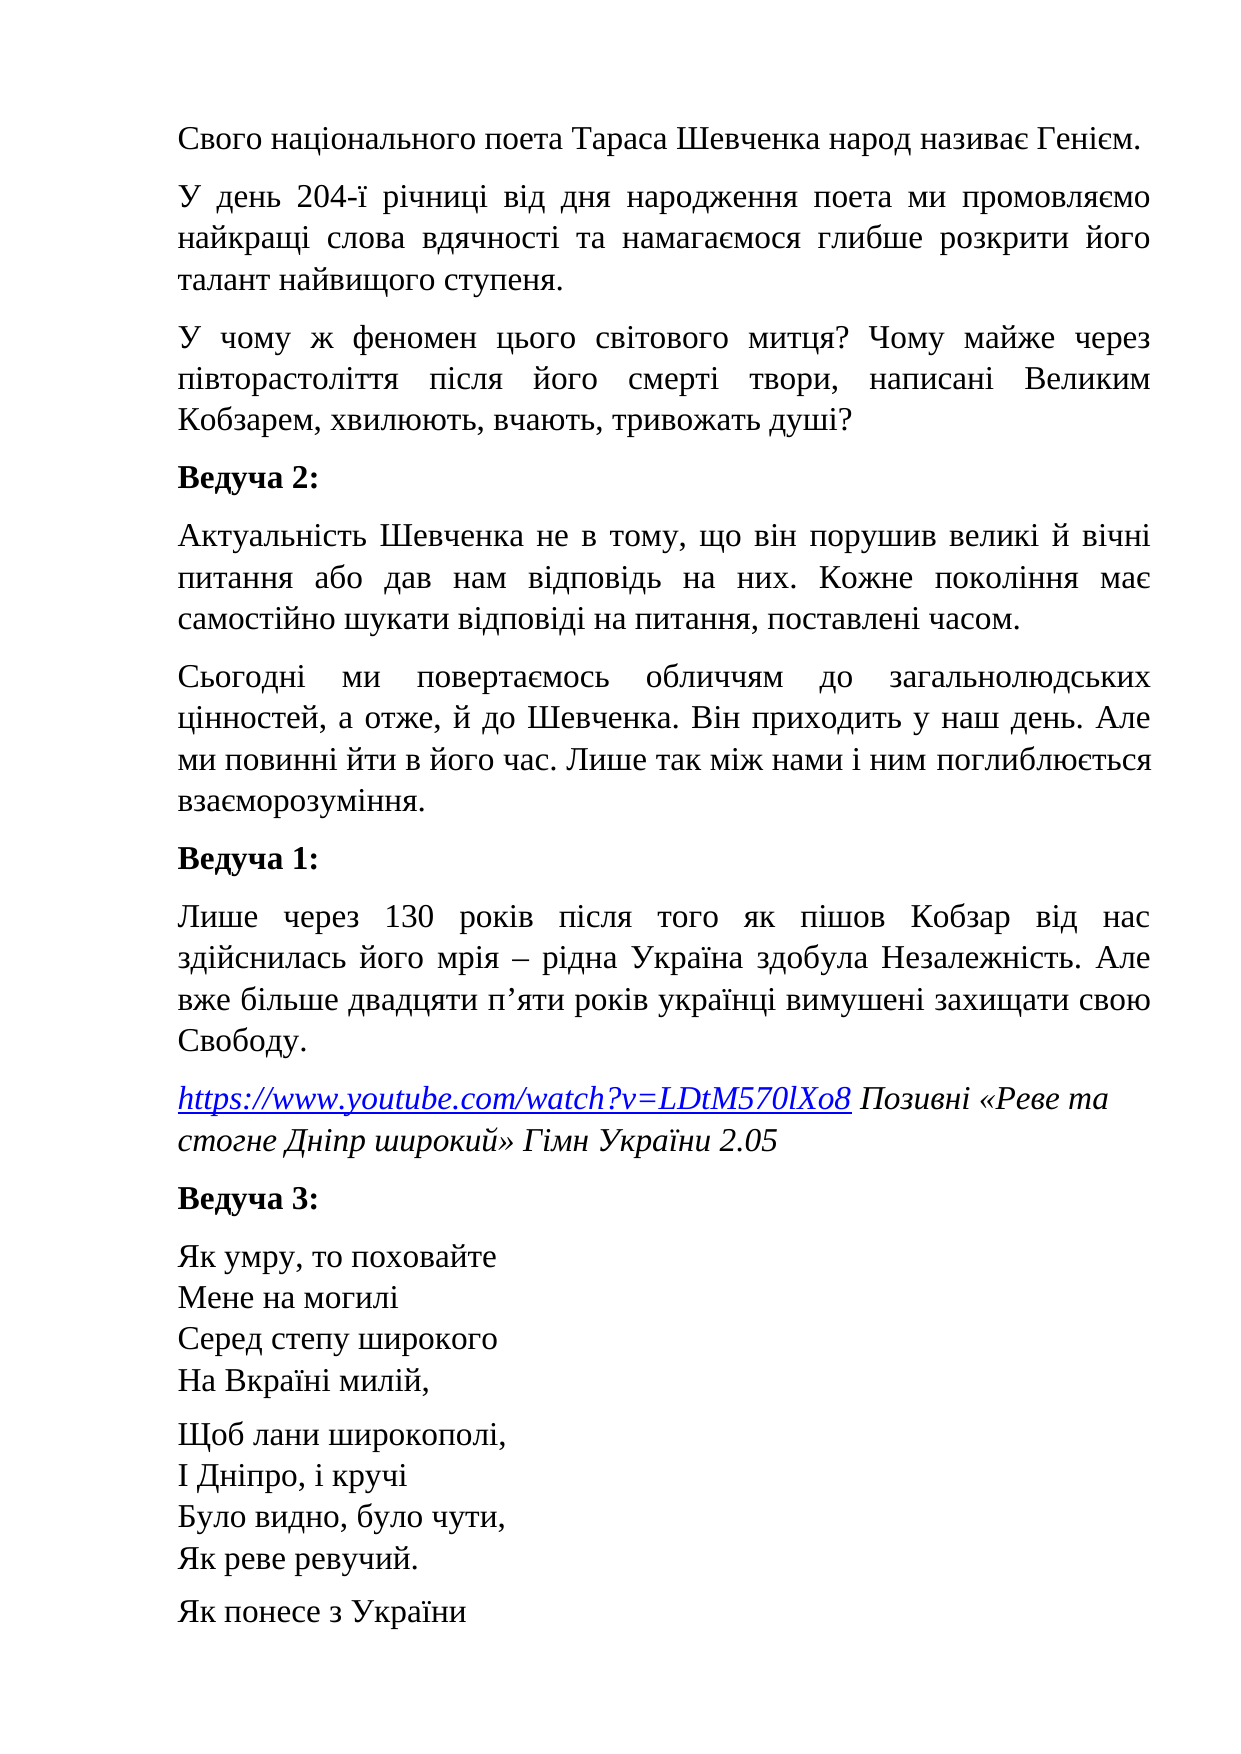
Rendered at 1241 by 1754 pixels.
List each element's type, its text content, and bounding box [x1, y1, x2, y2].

text Лише через 130 років після того як пішов Кобзар від нас здійснилась його мрія – рідна Україна здобула Незалежність. Але вже більше двадцяти п’яти років українці вимушені захищати свою Свободу. [177, 896, 1152, 1059]
text Актуальність Шевченка не в тому, що він порушив великі й вічні питання або дав нам відповідь на них. Кожне покоління має самостійно шукати відповіді на питання, поставлені часом. [177, 516, 1152, 637]
text Було видно, було чути, [177, 1497, 1152, 1535]
text Ведуча 1: [177, 838, 1152, 877]
text Серед степу широкого [177, 1319, 1152, 1357]
text Як реве ревучий. [177, 1538, 1152, 1576]
text Щоб лани широкополі, [177, 1414, 1152, 1452]
text https://www.youtube.com/watch?v=LDtM570lXo8 Позивні «Реве та стогне Дніпр широкий» Гімн України 2.05 [177, 1078, 1152, 1158]
text У чому ж феномен цього світового митця? Чому майже через півторастоліття після його смерті твори, написані Великим Кобзарем, хвилюють, вчають, тривожать душі? [177, 317, 1152, 438]
text Мене на могилі [177, 1277, 1152, 1316]
text Ведуча 2: [177, 458, 1152, 496]
text Ведуча 3: [177, 1178, 1152, 1216]
text І Дніпро, і кручі [177, 1455, 1152, 1493]
text Свого національного поета Тараса Шевченка народ називає Генієм. [177, 118, 1152, 156]
text У день 204-ї річниці від дня народження поета ми промовляємо найкращі слова вдячності та намагаємося глибше розкрити його талант найвищого ступеня. [177, 176, 1152, 297]
text Як умру, то поховайте [177, 1236, 1152, 1274]
text Як понесе з України [177, 1592, 1152, 1630]
text Сьогодні ми повертаємось обличчям до загальнолюдських цінностей, а отже, й до Шевченка. Він приходить у наш день. Але ми повинні йти в його час. Лише так між нами і ним поглиблюється взаєморозуміння. [177, 656, 1152, 819]
text На Вкраїні милій, [177, 1360, 1152, 1398]
